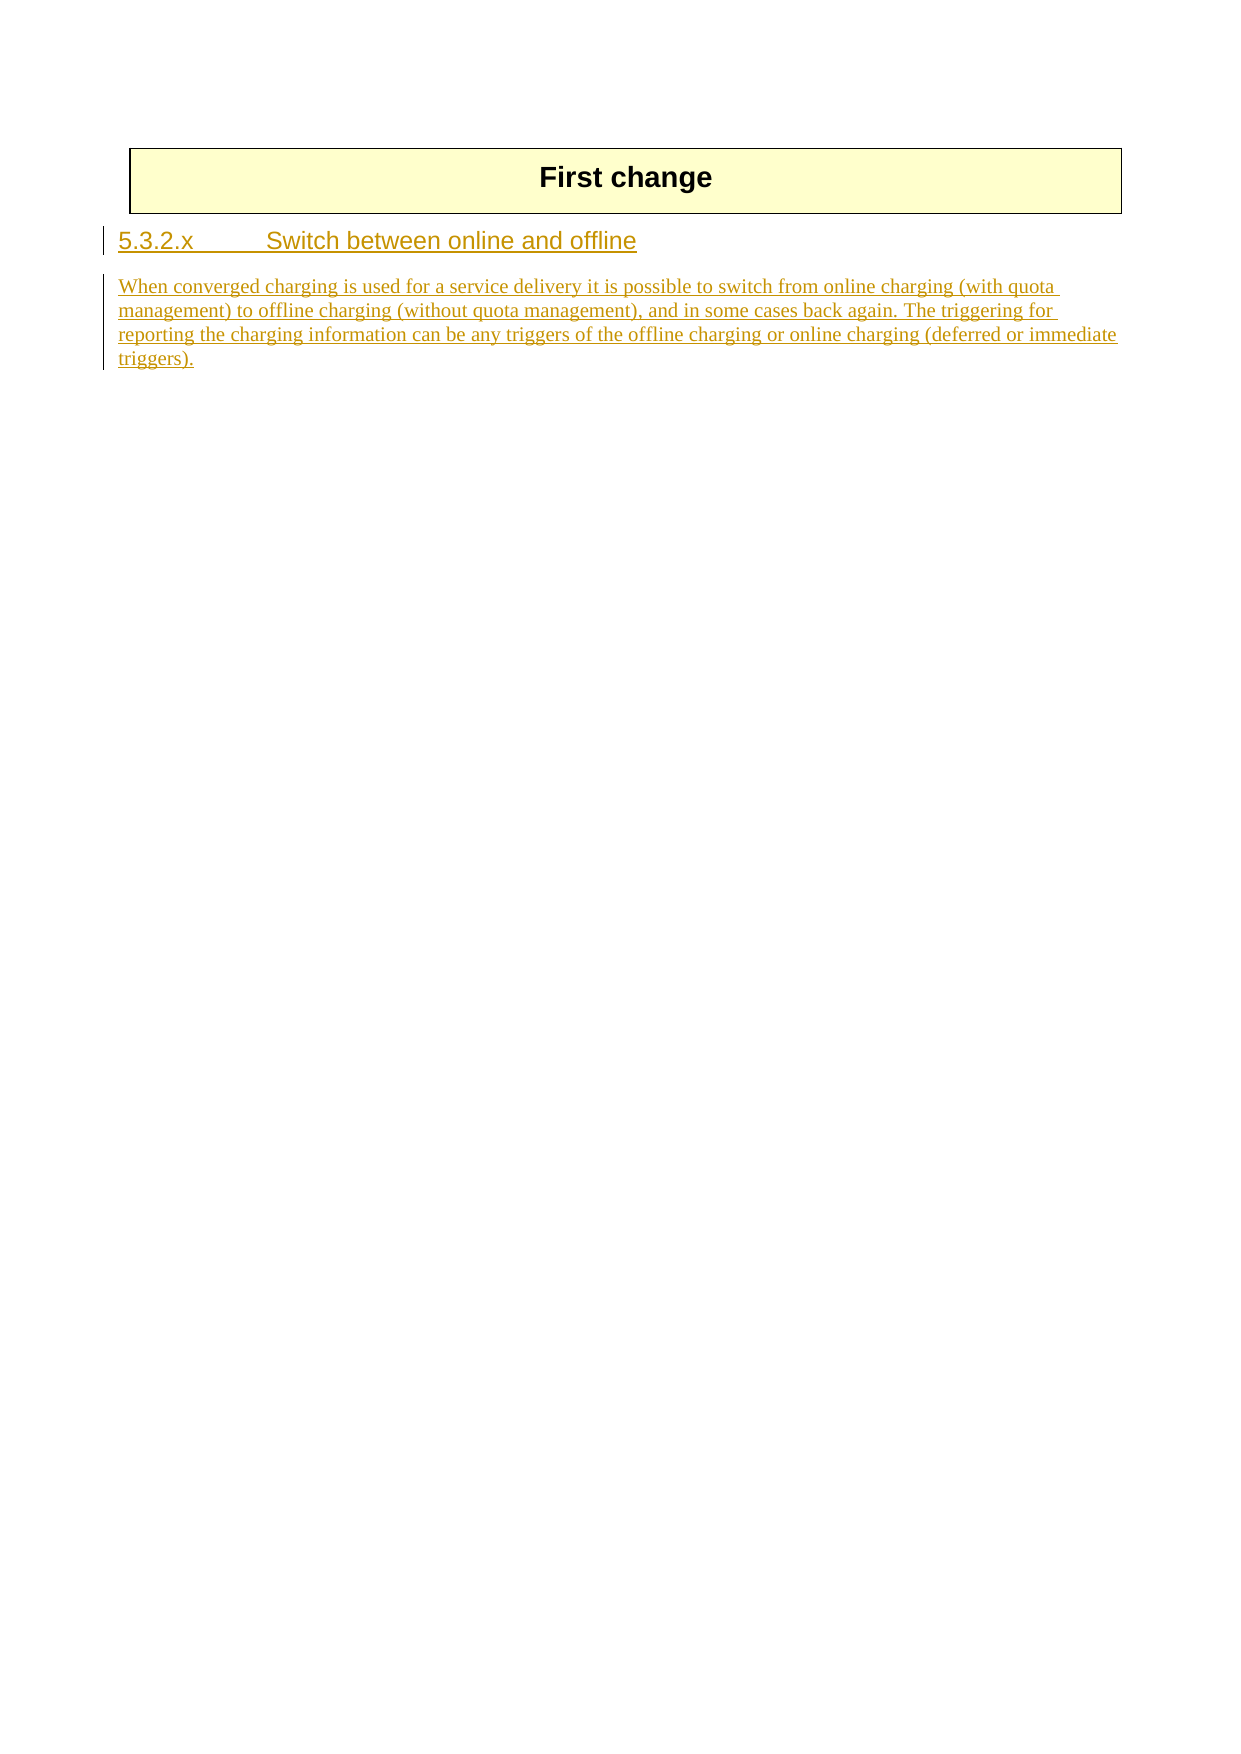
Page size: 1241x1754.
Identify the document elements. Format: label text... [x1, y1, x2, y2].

table_header First change [131, 149, 1121, 213]
